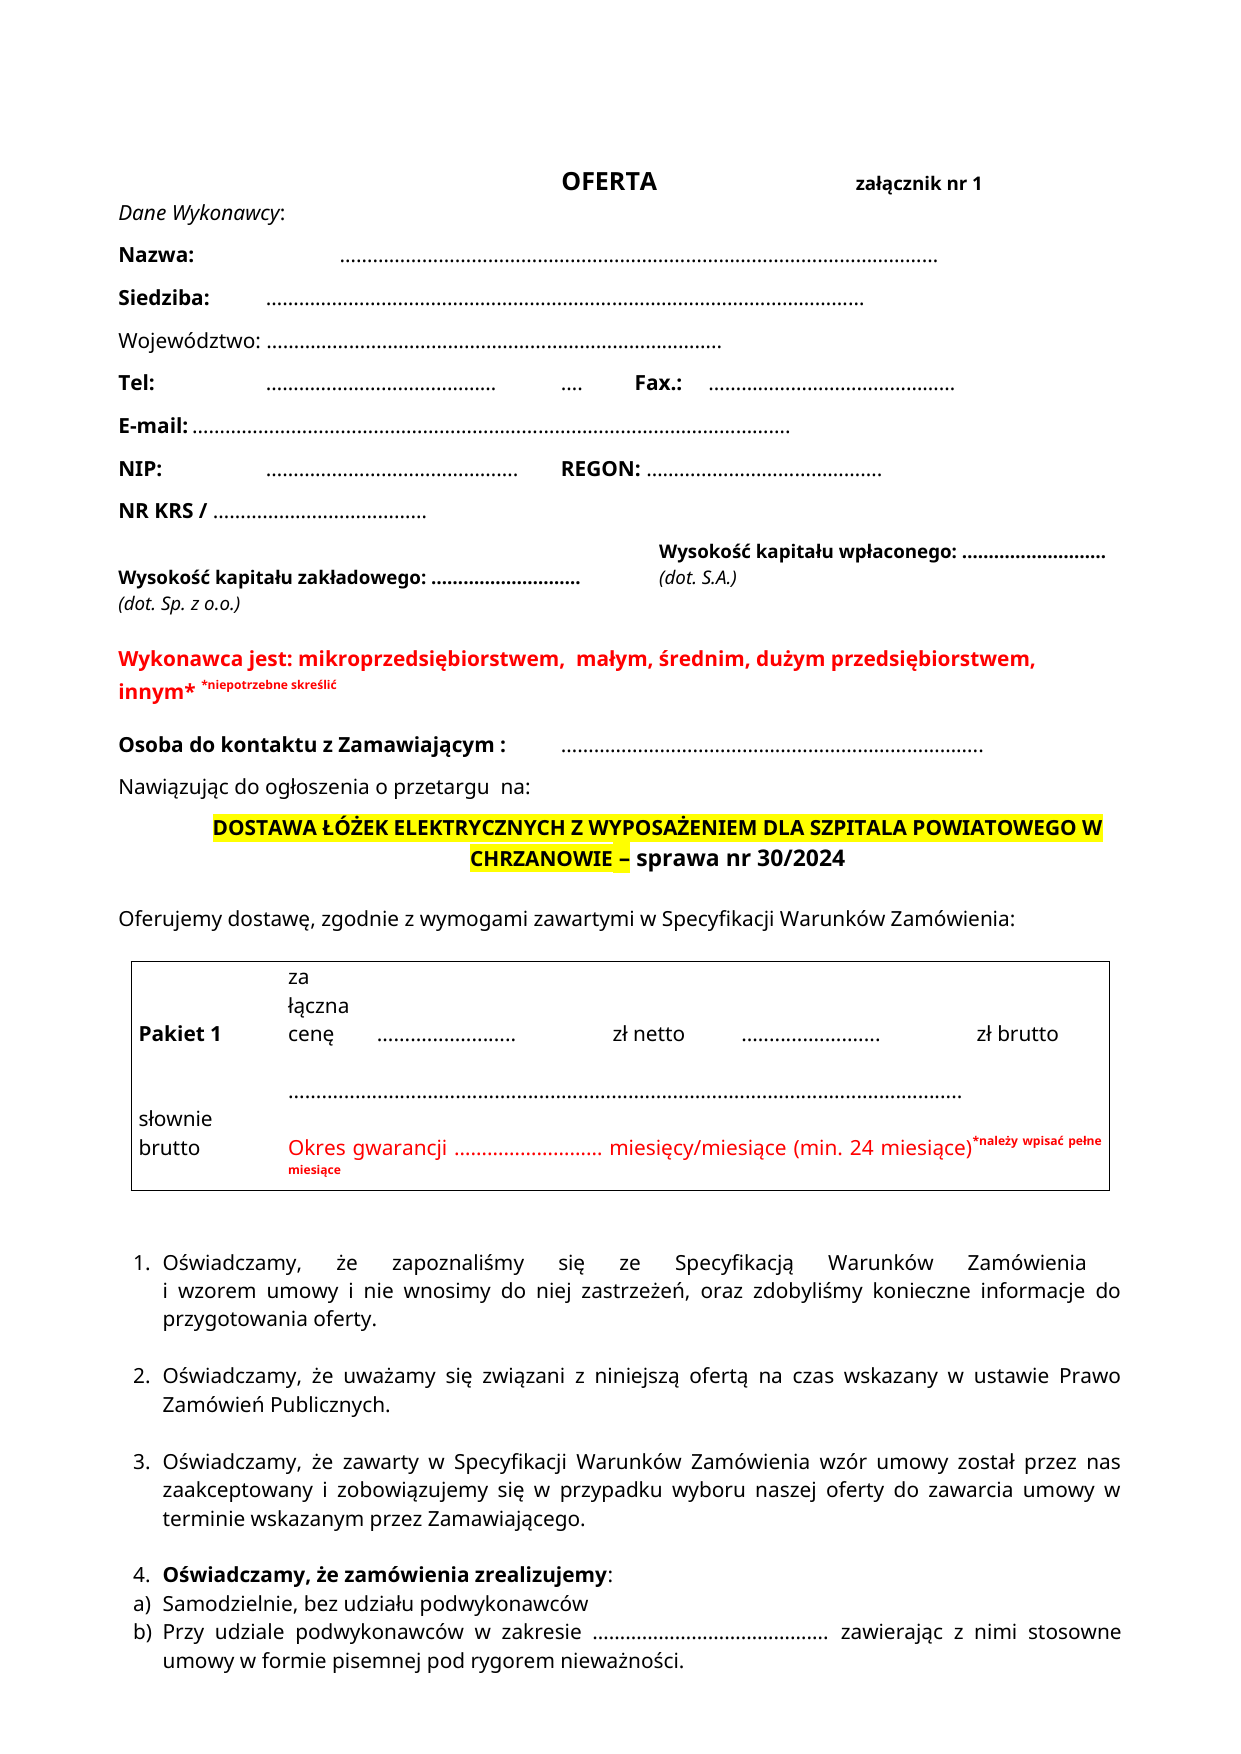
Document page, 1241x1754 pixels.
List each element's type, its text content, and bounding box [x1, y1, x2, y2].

list Samodzielnie, bez udziału podwykonawców [133, 1589, 1122, 1617]
list Oświadczamy, że uważamy się związani z niniejszą ofertą na czas wskazany w ustawie Prawo Zamówień Publicznych. [133, 1361, 1122, 1418]
table_header ......................... [734, 962, 969, 1048]
table_cell słownie brutto [132, 1048, 281, 1190]
table_header za łączna cenę [281, 962, 369, 1048]
table_header Pakiet 1 [132, 962, 281, 1048]
table_header ......................... [369, 962, 605, 1048]
list Oświadczamy, że zapoznaliśmy się ze Specyfikacją Warunków Zamówienia i wzorem umowy i nie wnosimy do niej zastrzeżeń, oraz zdobyliśmy konieczne informacje do przygotowania oferty. [133, 1248, 1122, 1333]
table_header Wysokość kapitału wpłaconego: ……………………… (dot. S.A.) [648, 539, 1188, 615]
text OFERTA załącznik nr 1 [546, 164, 1063, 198]
text Województwo: ……………………………………………………………………….. [118, 326, 1122, 354]
list Oświadczamy, że zawarty w Specyfikacji Warunków Zamówienia wzór umowy został przez nas zaakceptowany i zobowiązujemy się w przypadku wyboru naszej oferty do zawarcia umowy w terminie wskazanym przez Zamawiającego. [133, 1447, 1122, 1532]
table_header Wykonawca jest: mikroprzedsiębiorstwem, małym, średnim, dużym przedsiębiorstwem, innym* *niepotrzebne skreślić [107, 644, 1123, 730]
text Dostawa łóżek elektrycznych z wyposażeniem dla Szpitala Powiatowego w Chrzanowie – sprawa nr 30/2024 [193, 813, 1122, 873]
text Oferujemy dostawę, zgodnie z wymogami zawartymi w Specyfikacji Warunków Zamówienia: [118, 904, 1122, 933]
table_cell ......................................................................................................................... Okres gwarancji ……………………… miesięcy/miesiące (min. 24 miesiące)*należy wpisać pełne miesiące [281, 1048, 1109, 1190]
list Przy udziale podwykonawców w zakresie ……………………………………. zawierając z nimi stosowne umowy w formie pisemnej pod rygorem nieważności. [133, 1617, 1122, 1674]
text Osoba do kontaktu z Zamawiającym : ………………………………………………………………….. [118, 730, 1122, 758]
text Nazwa: ……………………………………………………………………………….……………… [118, 241, 1122, 269]
text NR KRS / ………………………………… [118, 496, 1122, 525]
table_header zł netto [605, 962, 734, 1048]
list Oświadczamy, że zamówienia zrealizujemy: [133, 1561, 1122, 1589]
text Nawiązując do ogłoszenia o przetargu na: [118, 772, 1122, 801]
text Siedziba: ……………………………………………………………………………….……………… [118, 283, 1122, 312]
table_header zł brutto [969, 962, 1109, 1048]
text NIP: ………………………………………. REGON: ……………………………………. [118, 454, 1122, 482]
table_header Wysokość kapitału zakładowego: ………………………. (dot. Sp. z o.o.) [107, 539, 648, 615]
text E-mail: ………………………………………………………………………………………………. [118, 411, 1122, 439]
text Dane Wykonawcy: [118, 198, 1063, 226]
text Tel: …………………………………… …. Fax.: ……………………………………… [118, 368, 1122, 397]
